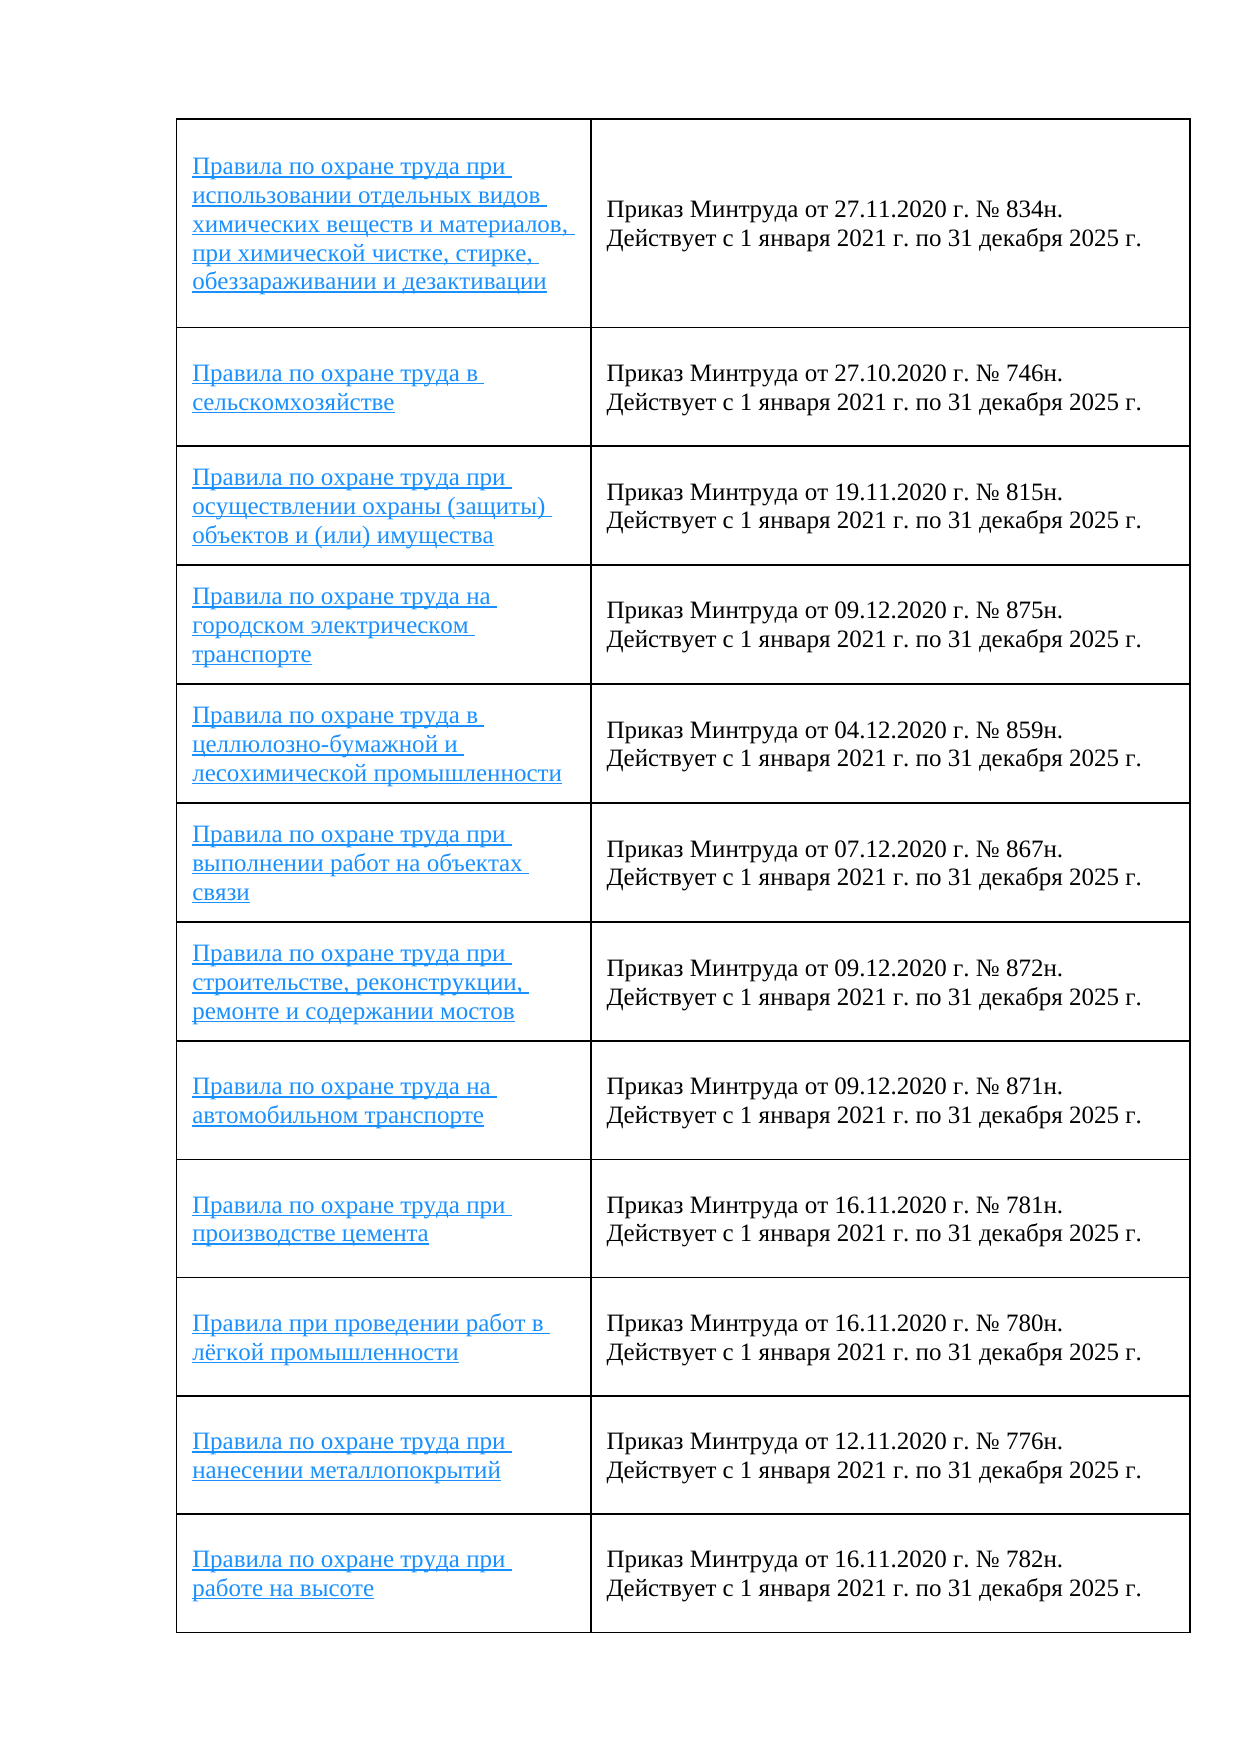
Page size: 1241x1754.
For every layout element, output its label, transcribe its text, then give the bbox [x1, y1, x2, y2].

table_cell Правила по охране труда при работе на высоте [177, 1515, 590, 1631]
table_cell Приказ Минтруда от 04.12.2020 г. № 859н. Действует с 1 января 2021 г. по 31 декабря 2025 г. [592, 685, 1189, 802]
table_cell Правила по охране труда на автомобильном транспорте [177, 1042, 590, 1158]
table_cell Приказ Минтруда от 19.11.2020 г. № 815н. Действует с 1 января 2021 г. по 31 декабря 2025 г. [592, 447, 1189, 564]
table_cell Приказ Минтруда от 07.12.2020 г. № 867н. Действует с 1 января 2021 г. по 31 декабря 2025 г. [592, 804, 1189, 921]
table_cell Приказ Минтруда от 12.11.2020 г. № 776н. Действует с 1 января 2021 г. по 31 декабря 2025 г. [592, 1397, 1189, 1513]
table_cell Правила при проведении работ в лёгкой промышленности [177, 1278, 590, 1395]
table_cell Правила по охране труда при использовании отдельных видов химических веществ и материалов, при химической чистке, стирке, обеззараживании и дезактивации [177, 120, 590, 327]
table_cell Правила по охране труда при производстве цемента [177, 1160, 590, 1277]
table_cell Приказ Минтруда от 09.12.2020 г. № 871н. Действует с 1 января 2021 г. по 31 декабря 2025 г. [592, 1042, 1189, 1158]
table_cell Правила по охране труда на городском электрическом транспорте [177, 566, 590, 683]
table_cell Приказ Минтруда от 16.11.2020 г. № 782н. Действует с 1 января 2021 г. по 31 декабря 2025 г. [592, 1515, 1189, 1631]
table_cell Приказ Минтруда от 09.12.2020 г. № 872н. Действует с 1 января 2021 г. по 31 декабря 2025 г. [592, 923, 1189, 1040]
table_cell Правила по охране труда в целлюлозно-бумажной и лесохимической промышленности [177, 685, 590, 802]
table_cell Приказ Минтруда от 27.11.2020 г. № 834н. Действует с 1 января 2021 г. по 31 декабря 2025 г. [592, 120, 1189, 327]
table_cell Приказ Минтруда от 16.11.2020 г. № 781н. Действует с 1 января 2021 г. по 31 декабря 2025 г. [592, 1160, 1189, 1277]
table_cell Правила по охране труда в сельскомхозяйстве [177, 328, 590, 445]
table_cell Приказ Минтруда от 09.12.2020 г. № 875н. Действует с 1 января 2021 г. по 31 декабря 2025 г. [592, 566, 1189, 683]
table_cell Правила по охране труда при нанесении металлопокрытий [177, 1397, 590, 1513]
table_cell Правила по охране труда при выполнении работ на объектах связи [177, 804, 590, 921]
table_cell Правила по охране труда при строительстве, реконструкции, ремонте и содержании мостов [177, 923, 590, 1040]
table_cell Приказ Минтруда от 16.11.2020 г. № 780н. Действует с 1 января 2021 г. по 31 декабря 2025 г. [592, 1278, 1189, 1395]
table_cell Правила по охране труда при осуществлении охраны (защиты) объектов и (или) имущества [177, 447, 590, 564]
table_cell Приказ Минтруда от 27.10.2020 г. № 746н. Действует с 1 января 2021 г. по 31 декабря 2025 г. [592, 328, 1189, 445]
